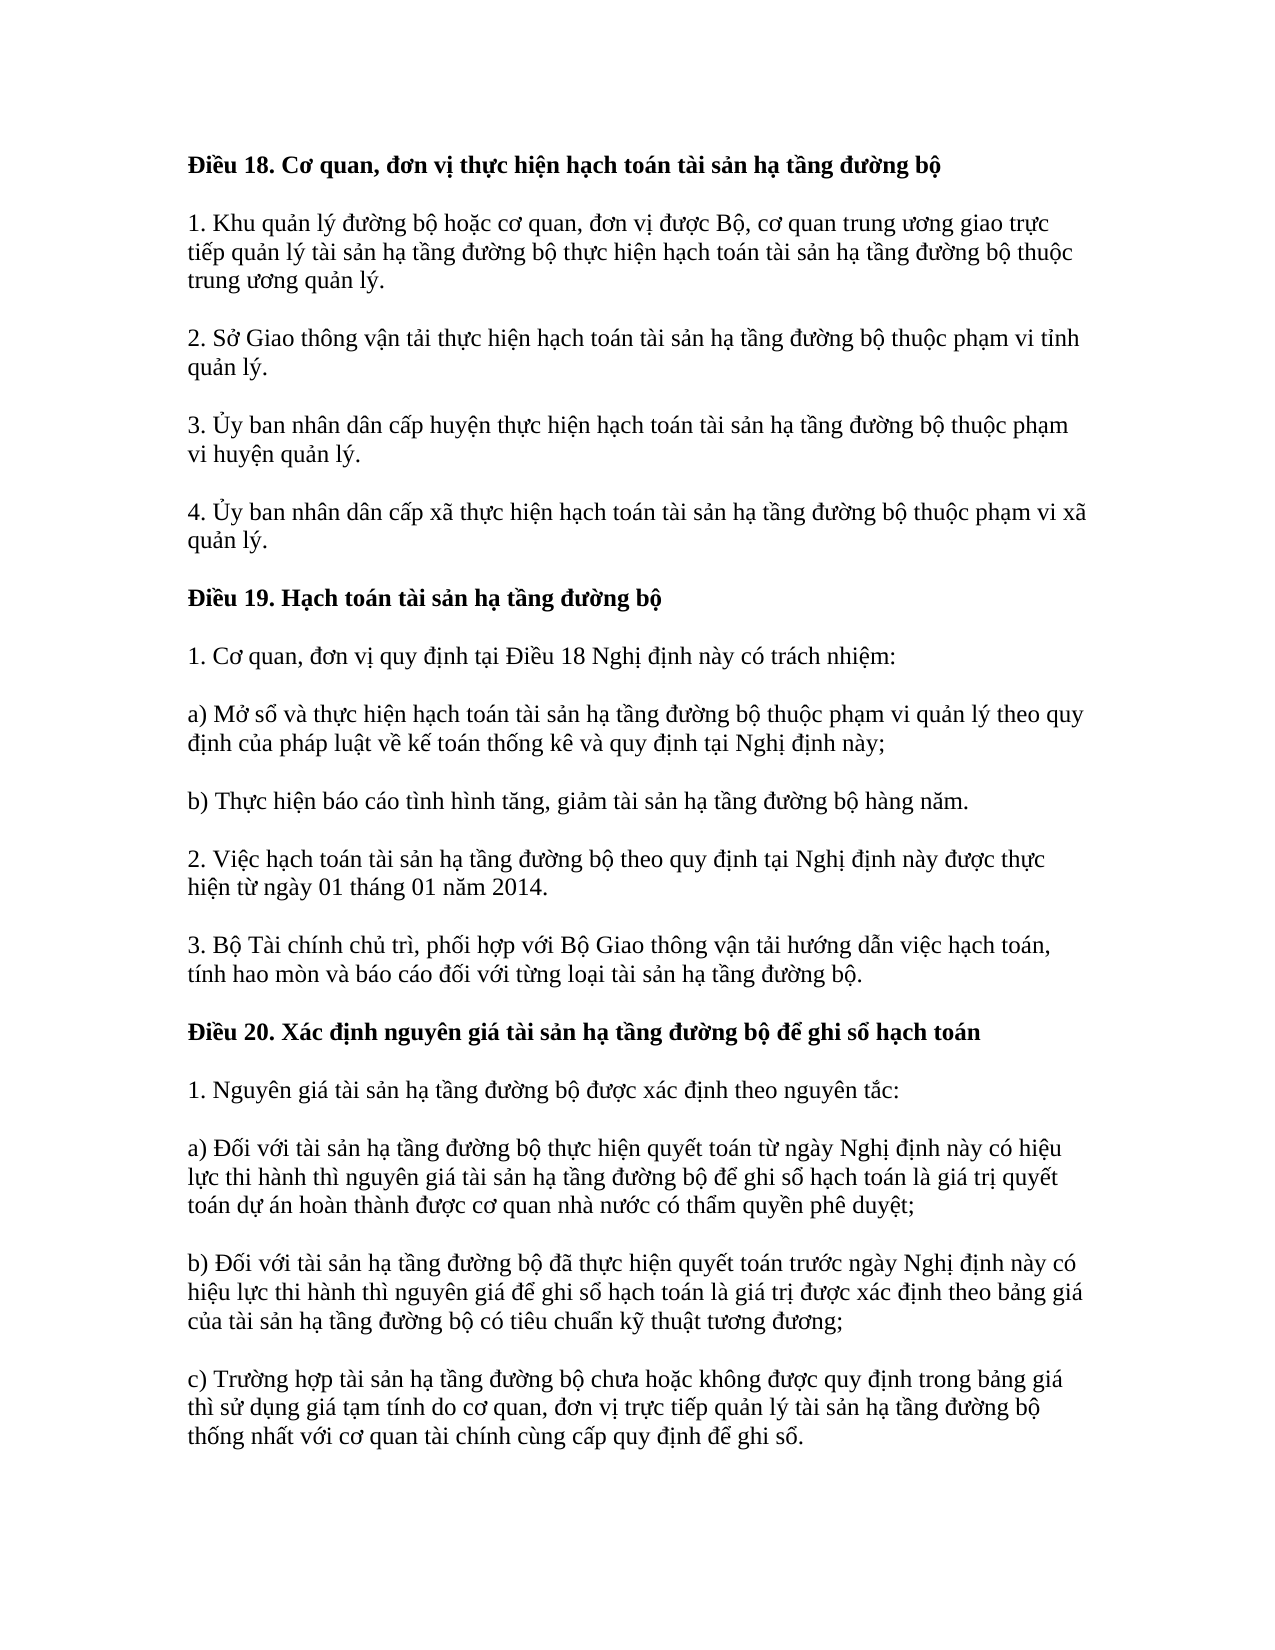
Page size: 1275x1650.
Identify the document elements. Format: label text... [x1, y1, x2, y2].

text b) Đối với tài sản hạ tầng đường bộ đã thực hiện quyết toán trước ngày Nghị định này có hiệu lực thi hành thì nguyên giá để ghi sổ hạch toán là giá trị được xác định theo bảng giá của tài sản hạ tầng đường bộ có tiêu chuẩn kỹ thuật tương đương; [187, 1248, 1087, 1334]
text 1. Nguyên giá tài sản hạ tầng đường bộ được xác định theo nguyên tắc: [187, 1075, 1087, 1104]
text Điều 19. Hạch toán tài sản hạ tầng đường bộ [187, 583, 1087, 612]
text 1. Cơ quan, đơn vị quy định tại Điều 18 Nghị định này có trách nhiệm: [187, 641, 1087, 670]
text 3. Bộ Tài chính chủ trì, phối hợp với Bộ Giao thông vận tải hướng dẫn việc hạch toán, tính hao mòn và báo cáo đối với từng loại tài sản hạ tầng đường bộ. [187, 930, 1087, 988]
text 4. Ủy ban nhân dân cấp xã thực hiện hạch toán tài sản hạ tầng đường bộ thuộc phạm vi xã quản lý. [187, 497, 1087, 554]
text b) Thực hiện báo cáo tình hình tăng, giảm tài sản hạ tầng đường bộ hàng năm. [187, 786, 1087, 814]
text 3. Ủy ban nhân dân cấp huyện thực hiện hạch toán tài sản hạ tầng đường bộ thuộc phạm vi huyện quản lý. [187, 410, 1087, 467]
text Điều 18. Cơ quan, đơn vị thực hiện hạch toán tài sản hạ tầng đường bộ [187, 150, 1087, 179]
text 2. Sở Giao thông vận tải thực hiện hạch toán tài sản hạ tầng đường bộ thuộc phạm vi tỉnh quản lý. [187, 323, 1087, 381]
text c) Trường hợp tài sản hạ tầng đường bộ chưa hoặc không được quy định trong bảng giá thì sử dụng giá tạm tính do cơ quan, đơn vị trực tiếp quản lý tài sản hạ tầng đường bộ thống nhất với cơ quan tài chính cùng cấp quy định để ghi sổ. [187, 1364, 1087, 1450]
text a) Đối với tài sản hạ tầng đường bộ thực hiện quyết toán từ ngày Nghị định này có hiệu lực thi hành thì nguyên giá tài sản hạ tầng đường bộ để ghi sổ hạch toán là giá trị quyết toán dự án hoàn thành được cơ quan nhà nước có thẩm quyền phê duyệt; [187, 1133, 1087, 1219]
text a) Mở sổ và thực hiện hạch toán tài sản hạ tầng đường bộ thuộc phạm vi quản lý theo quy định của pháp luật về kế toán thống kê và quy định tại Nghị định này; [187, 699, 1087, 757]
text 1. Khu quản lý đường bộ hoặc cơ quan, đơn vị được Bộ, cơ quan trung ương giao trực tiếp quản lý tài sản hạ tầng đường bộ thực hiện hạch toán tài sản hạ tầng đường bộ thuộc trung ương quản lý. [187, 208, 1087, 294]
text 2. Việc hạch toán tài sản hạ tầng đường bộ theo quy định tại Nghị định này được thực hiện từ ngày 01 tháng 01 năm 2014. [187, 844, 1087, 901]
text Điều 20. Xác định nguyên giá tài sản hạ tầng đường bộ để ghi sổ hạch toán [187, 1017, 1087, 1046]
